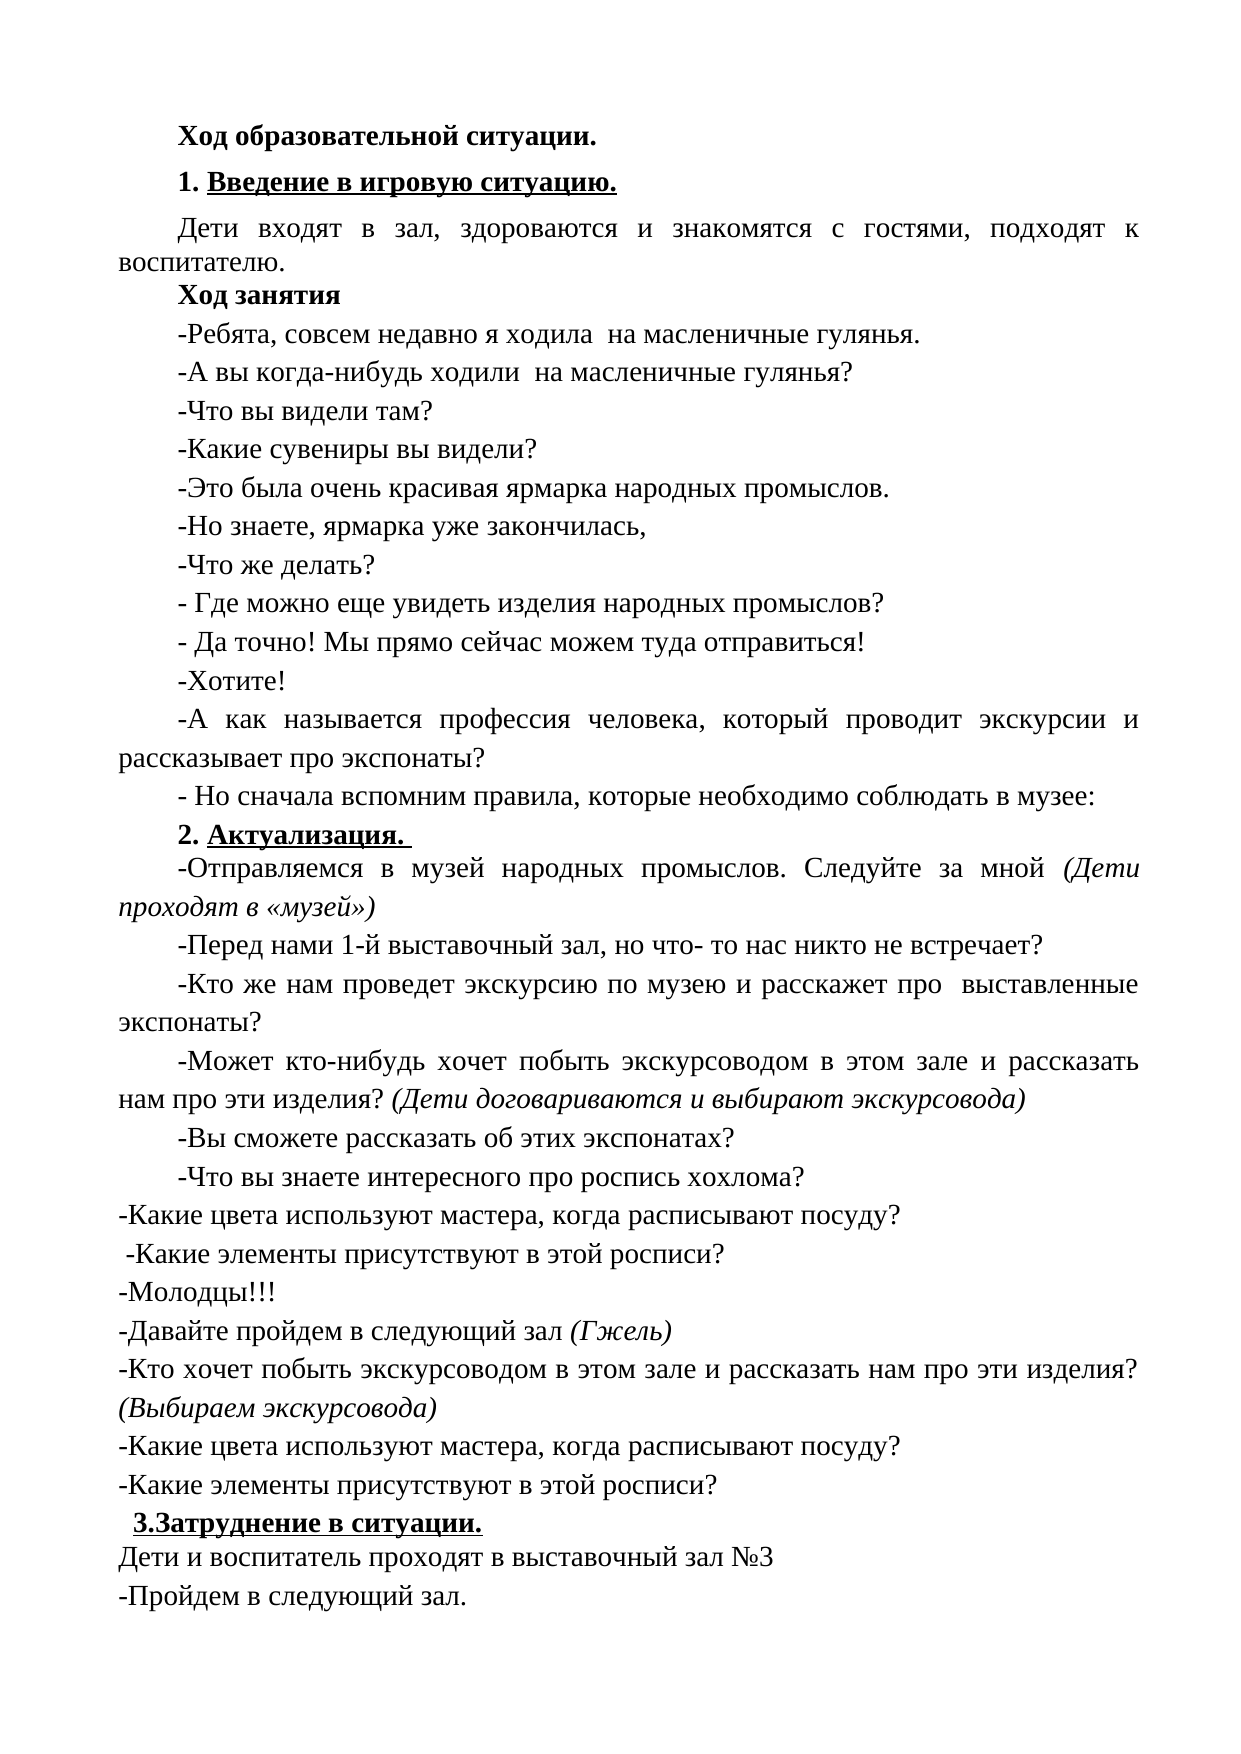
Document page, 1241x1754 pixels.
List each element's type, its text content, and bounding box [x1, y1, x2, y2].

text -Вы сможете рассказать об этих экспонатах? [118, 1120, 1140, 1154]
text - Но сначала вспомним правила, которые необходимо соблюдать в музее: [118, 778, 1140, 812]
text -Перед нами 1-й выставочный зал, но что- то нас никто не встречает? [118, 927, 1140, 961]
text -Что вы знаете интересного про роспись хохлома? [118, 1159, 1140, 1192]
text -Какие цвета используют мастера, когда расписывают посуду? [118, 1197, 1140, 1231]
text -Что вы видели там? [118, 393, 1140, 426]
text -Может кто-нибудь хочет побыть экскурсоводом в этом зале и рассказать нам про эти изделия? (Дети договариваются и выбирают экскурсовода) [118, 1043, 1140, 1115]
text -Что же делать? [118, 547, 1140, 581]
list Актуализация. [118, 817, 1152, 850]
text Ход образовательной ситуации. [118, 118, 1140, 152]
text -Какие элементы присутствуют в этой росписи? [118, 1236, 1140, 1269]
text - Где можно еще увидеть изделия народных промыслов? [118, 586, 1140, 619]
text -А как называется профессия человека, который проводит экскурсии и рассказывает про экспонаты? [118, 701, 1140, 773]
text -Кто же нам проведет экскурсию по музею и расскажет про выставленные экспонаты? [118, 966, 1140, 1038]
text Дети и воспитатель проходят в выставочный зал №3 [118, 1539, 1140, 1573]
text 3.Затруднение в ситуации. [133, 1506, 1140, 1539]
text Дети входят в зал, здороваются и знакомятся с гостями, подходят к воспитателю. [118, 210, 1140, 277]
text -Давайте пройдем в следующий зал (Гжель) [118, 1313, 1140, 1346]
text -Какие цвета используют мастера, когда расписывают посуду? [118, 1428, 1140, 1462]
text -А вы когда-нибудь ходили на масленичные гулянья? [118, 354, 1140, 388]
text -Это была очень красивая ярмарка народных промыслов. [118, 470, 1140, 503]
list Введение в игровую ситуацию. [177, 164, 1152, 198]
text -Какие сувениры вы видели? [118, 431, 1140, 465]
text -Отправляемся в музей народных промыслов. Следуйте за мной (Дети проходят в «музей») [118, 850, 1140, 922]
text -Какие элементы присутствуют в этой росписи? [118, 1467, 1140, 1501]
text -Но знаете, ярмарка уже закончилась, [118, 508, 1140, 542]
text -Пройдем в следующий зал. [118, 1578, 1140, 1611]
text - Да точно! Мы прямо сейчас можем туда отправиться! [118, 624, 1140, 658]
text Ход занятия [118, 277, 1140, 311]
text -Кто хочет побыть экскурсоводом в этом зале и рассказать нам про эти изделия? (Выбираем экскурсовода) [118, 1351, 1140, 1423]
text -Молодцы!!! [118, 1274, 1140, 1308]
text -Хотите! [118, 663, 1140, 696]
text -Ребята, совсем недавно я ходила на масленичные гулянья. [118, 316, 1140, 349]
